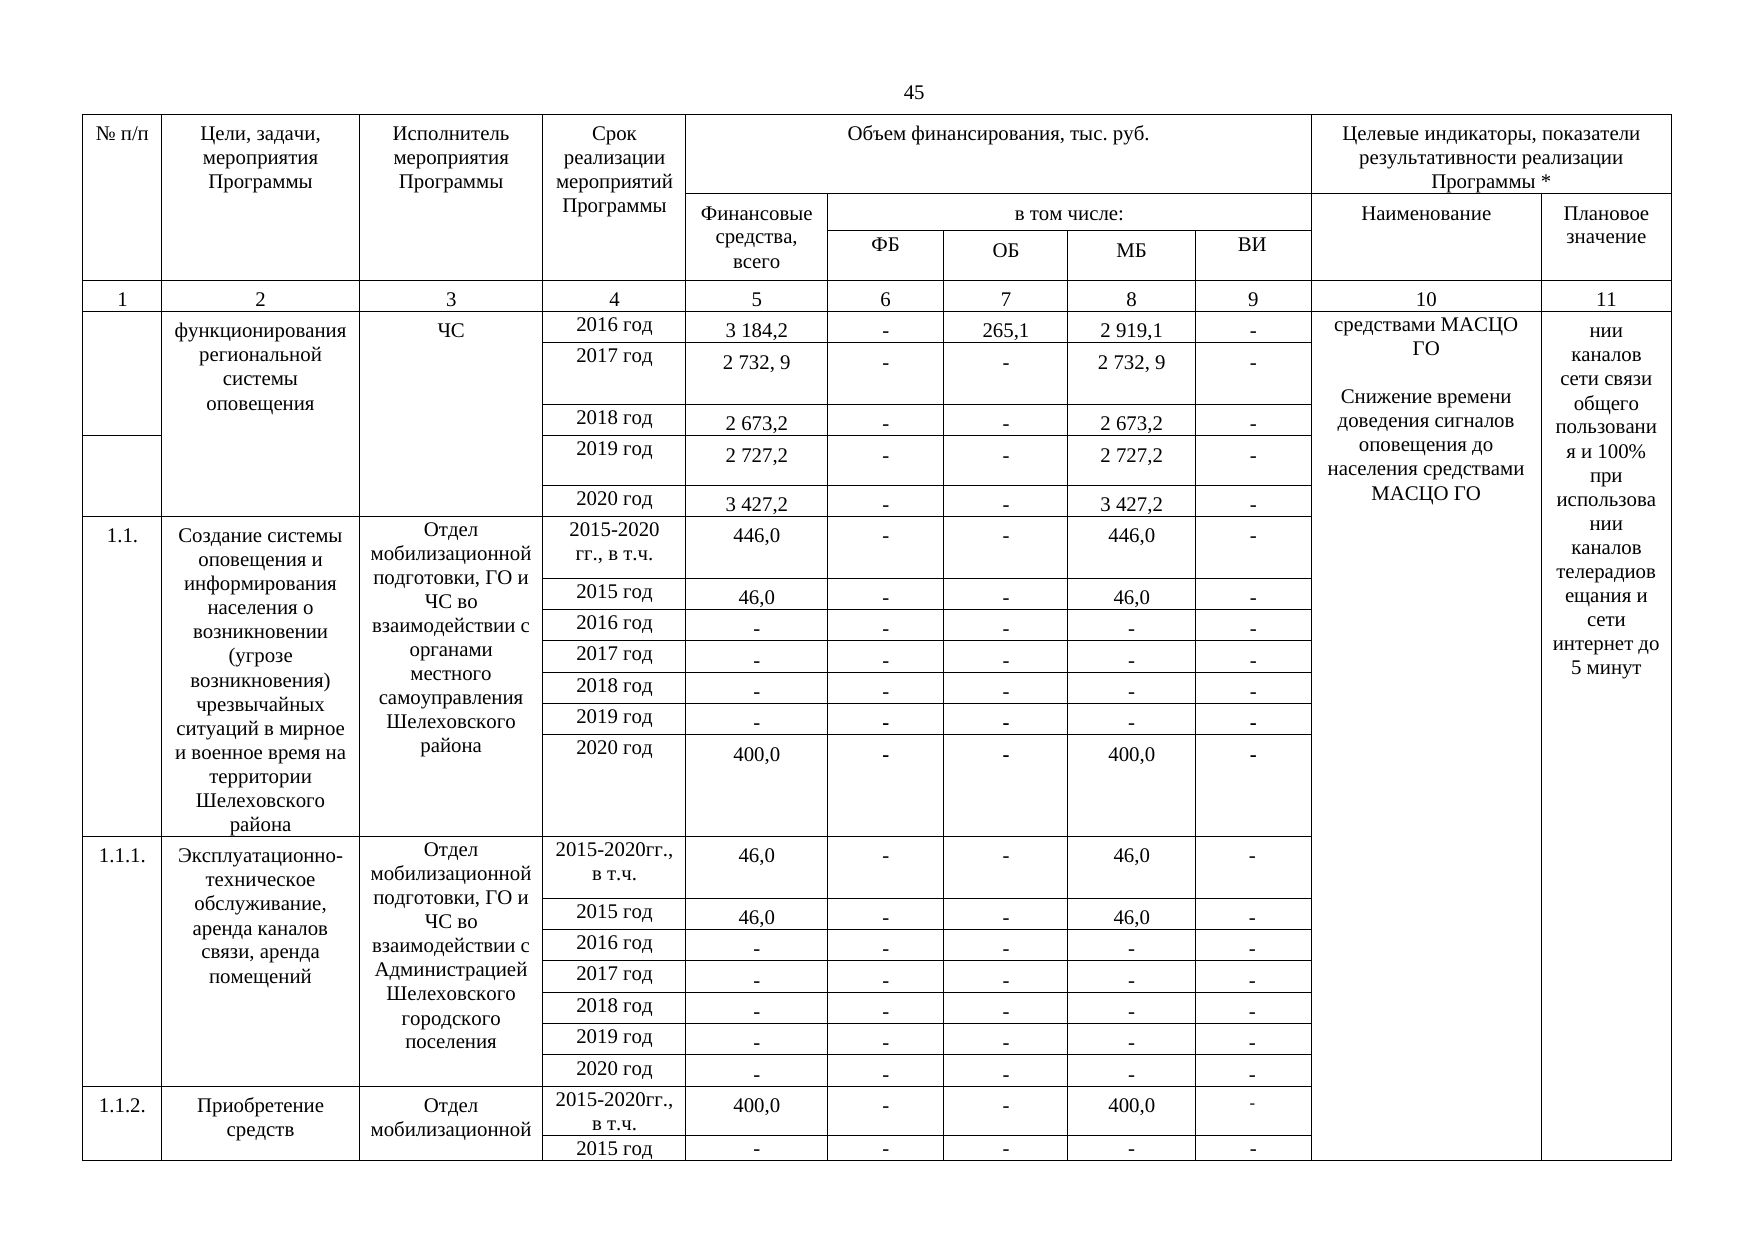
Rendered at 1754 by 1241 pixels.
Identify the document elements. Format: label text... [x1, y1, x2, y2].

table_cell 400,0 [686, 1087, 827, 1135]
table_cell 2016 год [543, 930, 685, 960]
table_cell - [828, 1136, 943, 1160]
table_cell 3 184,2 [686, 312, 827, 342]
table_cell 2018 год [543, 993, 685, 1023]
table_cell - [1196, 343, 1311, 404]
table_cell - [1196, 1024, 1311, 1054]
table_cell - [686, 641, 827, 672]
table_cell - [944, 436, 1067, 484]
table_cell 5 [686, 281, 827, 311]
table_header Срок реализации мероприятий Программы [543, 115, 685, 279]
table_cell - [1068, 961, 1195, 992]
table_cell - [944, 673, 1067, 703]
table_cell 46,0 [686, 579, 827, 609]
table_cell - [944, 641, 1067, 672]
table_cell ВИ [1196, 231, 1311, 279]
table_cell - [828, 312, 943, 342]
table_cell 2 919,1 [1068, 312, 1195, 342]
table_header Объем финансирования, тыс. руб. [686, 115, 1311, 193]
table_cell - [1068, 1055, 1195, 1086]
table_cell - [828, 579, 943, 609]
table_cell - [686, 673, 827, 703]
table_cell - [828, 961, 943, 992]
table_cell - [944, 1087, 1067, 1135]
table_cell 1.1. [83, 517, 161, 836]
table_cell - [828, 610, 943, 640]
table_cell 1 [83, 281, 161, 311]
table_cell Наименование [1312, 194, 1541, 279]
table_cell Создание системы оповещения и информирования населения о возникновении (угрозе возникновения) чрезвычайных ситуаций в мирное и военное время на территории Шелеховского района [162, 517, 359, 836]
table_cell в том числе: [828, 194, 1311, 230]
table_cell 2020 год [543, 1055, 685, 1086]
table_cell Отдел мобилизационной подготовки, ГО и ЧС во взаимодействии с органами местного самоуправления Шелеховского района [360, 517, 542, 836]
table_cell - [686, 961, 827, 992]
table_cell 3 427,2 [1068, 486, 1195, 516]
table_cell - [944, 343, 1067, 404]
table_cell - [828, 899, 943, 929]
table_cell 2017 год [543, 641, 685, 672]
table_cell - [686, 1055, 827, 1086]
table_cell 1.1.2. [83, 1087, 161, 1160]
table_cell 3 [360, 281, 542, 311]
table_cell Плановое значение [1542, 194, 1671, 279]
table_cell - [944, 704, 1067, 734]
table_cell - [1196, 704, 1311, 734]
table_cell - [1196, 837, 1311, 898]
table_cell - [1196, 641, 1311, 672]
table_cell - [944, 405, 1067, 435]
table_cell 6 [828, 281, 943, 311]
table_cell - [1068, 1136, 1195, 1160]
table_cell - [1196, 405, 1311, 435]
table_cell - [828, 1055, 943, 1086]
table_cell 9 [1196, 281, 1311, 311]
table_cell - [828, 1024, 943, 1054]
table_cell - [828, 704, 943, 734]
table_cell - [686, 704, 827, 734]
table_cell 2 673,2 [1068, 405, 1195, 435]
table_cell - [1196, 961, 1311, 992]
table_cell - [1068, 610, 1195, 640]
table_cell 46,0 [1068, 579, 1195, 609]
table_cell - [828, 993, 943, 1023]
table_cell - [1196, 486, 1311, 516]
table_cell 2016 год [543, 312, 685, 342]
table_cell 446,0 [1068, 517, 1195, 577]
table_cell - [1068, 673, 1195, 703]
table_cell 2 732, 9 [686, 343, 827, 404]
table_cell Приобретение средств радиосвязи, аренда частоты [162, 1087, 359, 1160]
table_cell 446,0 [686, 517, 827, 577]
table_cell - [828, 930, 943, 960]
table_cell 400,0 [1068, 735, 1195, 836]
table_cell - [828, 735, 943, 836]
table_cell 2015 год [543, 1136, 685, 1160]
table_cell - [1196, 1136, 1311, 1160]
table_header Исполнитель мероприятия Программы [360, 115, 542, 279]
table_cell 46,0 [1068, 837, 1195, 898]
table_cell - [1196, 436, 1311, 484]
table_cell 2015-2020 гг., в т.ч. [543, 517, 685, 577]
table_cell 2 727,2 [686, 436, 827, 484]
table_cell [83, 436, 161, 516]
table_cell ФБ [828, 231, 943, 279]
table_cell - [686, 930, 827, 960]
table_cell ОБ [944, 231, 1067, 279]
table_cell 8 [1068, 281, 1195, 311]
table_cell - [828, 1087, 943, 1135]
table_cell - [944, 993, 1067, 1023]
table_cell - [828, 343, 943, 404]
table_cell 7 [944, 281, 1067, 311]
table_cell 265,1 [944, 312, 1067, 342]
table_cell - [1196, 899, 1311, 929]
table_cell 2018 год [543, 673, 685, 703]
table_cell Эксплуатационно-техническое обслуживание, аренда каналов связи, аренда помещений [162, 837, 359, 1086]
table_cell 2019 год [543, 1024, 685, 1054]
table_cell - [944, 517, 1067, 577]
table_cell - [828, 486, 943, 516]
table_cell - [828, 673, 943, 703]
table_cell 2015-2020гг., в т.ч. [543, 1087, 685, 1135]
table_cell 2017 год [543, 961, 685, 992]
table_cell 2 727,2 [1068, 436, 1195, 484]
table_cell 46,0 [686, 837, 827, 898]
table_cell - [686, 993, 827, 1023]
table_cell - [944, 930, 1067, 960]
table_cell - [1196, 312, 1311, 342]
table_cell 2015 год [543, 579, 685, 609]
table_cell - [944, 1024, 1067, 1054]
table_cell - [686, 1024, 827, 1054]
table_cell - [686, 1136, 827, 1160]
table_cell 10 [1312, 281, 1541, 311]
table_cell - [1196, 993, 1311, 1023]
table_cell 2020 год [543, 735, 685, 836]
table_cell - [1196, 930, 1311, 960]
table_cell - [1068, 1024, 1195, 1054]
table_header Цели, задачи, мероприятия Программы [162, 115, 359, 279]
table_cell - [944, 610, 1067, 640]
table_cell - [944, 837, 1067, 898]
table_cell - [944, 961, 1067, 992]
table_cell 2015-2020гг., в т.ч. [543, 837, 685, 898]
table_cell 2017 год [543, 343, 685, 404]
table_cell - [1196, 610, 1311, 640]
table_header № п/п [83, 115, 161, 279]
table_cell 2019 год [543, 704, 685, 734]
table_cell 2 [162, 281, 359, 311]
table_cell 2018 год [543, 405, 685, 435]
table_cell 2019 год [543, 436, 685, 484]
table_cell 1.1.1. [83, 837, 161, 1086]
table_cell Финансовые средства, всего [686, 194, 827, 279]
table_cell - [686, 610, 827, 640]
table_cell - [944, 1055, 1067, 1086]
table_cell - [1068, 993, 1195, 1023]
table_cell - [944, 735, 1067, 836]
table_cell 2015 год [543, 899, 685, 929]
table_cell 3 427,2 [686, 486, 827, 516]
table_cell Отдел мобилизационной подготовки, ГО и ЧС [360, 1087, 542, 1160]
table_cell - [828, 641, 943, 672]
table_cell - [828, 436, 943, 484]
table_cell - [944, 486, 1067, 516]
table_cell Отдел мобилизационной подготовки, ГО и ЧС во взаимодействии с Администрацией Шелеховского городского поселения [360, 837, 542, 1086]
table_cell - [1196, 1055, 1311, 1086]
table_cell МБ [1068, 231, 1195, 279]
table_cell - [1196, 735, 1311, 836]
table_cell - [828, 405, 943, 435]
table_cell - [1068, 641, 1195, 672]
table_cell 46,0 [1068, 899, 1195, 929]
table_cell - [1068, 930, 1195, 960]
table_cell 2016 год [543, 610, 685, 640]
table_cell - [1196, 673, 1311, 703]
table_cell - [1068, 704, 1195, 734]
table_cell - [828, 837, 943, 898]
table_cell 46,0 [686, 899, 827, 929]
table_cell - [1196, 579, 1311, 609]
table_cell - [1196, 517, 1311, 577]
table_cell - [944, 1136, 1067, 1160]
table_cell 2020 год [543, 486, 685, 516]
table_cell 400,0 [1068, 1087, 1195, 1135]
table_cell 4 [543, 281, 685, 311]
table_cell - [944, 579, 1067, 609]
table_header Целевые индикаторы, показатели результативности реализации Программы * [1312, 115, 1671, 193]
table_cell 400,0 [686, 735, 827, 836]
table_cell - [944, 899, 1067, 929]
table_cell - [828, 517, 943, 577]
table_cell 2 673,2 [686, 405, 827, 435]
table_cell 11 [1542, 281, 1671, 311]
table_cell 2 732, 9 [1068, 343, 1195, 404]
table_cell - [1196, 1087, 1311, 1135]
